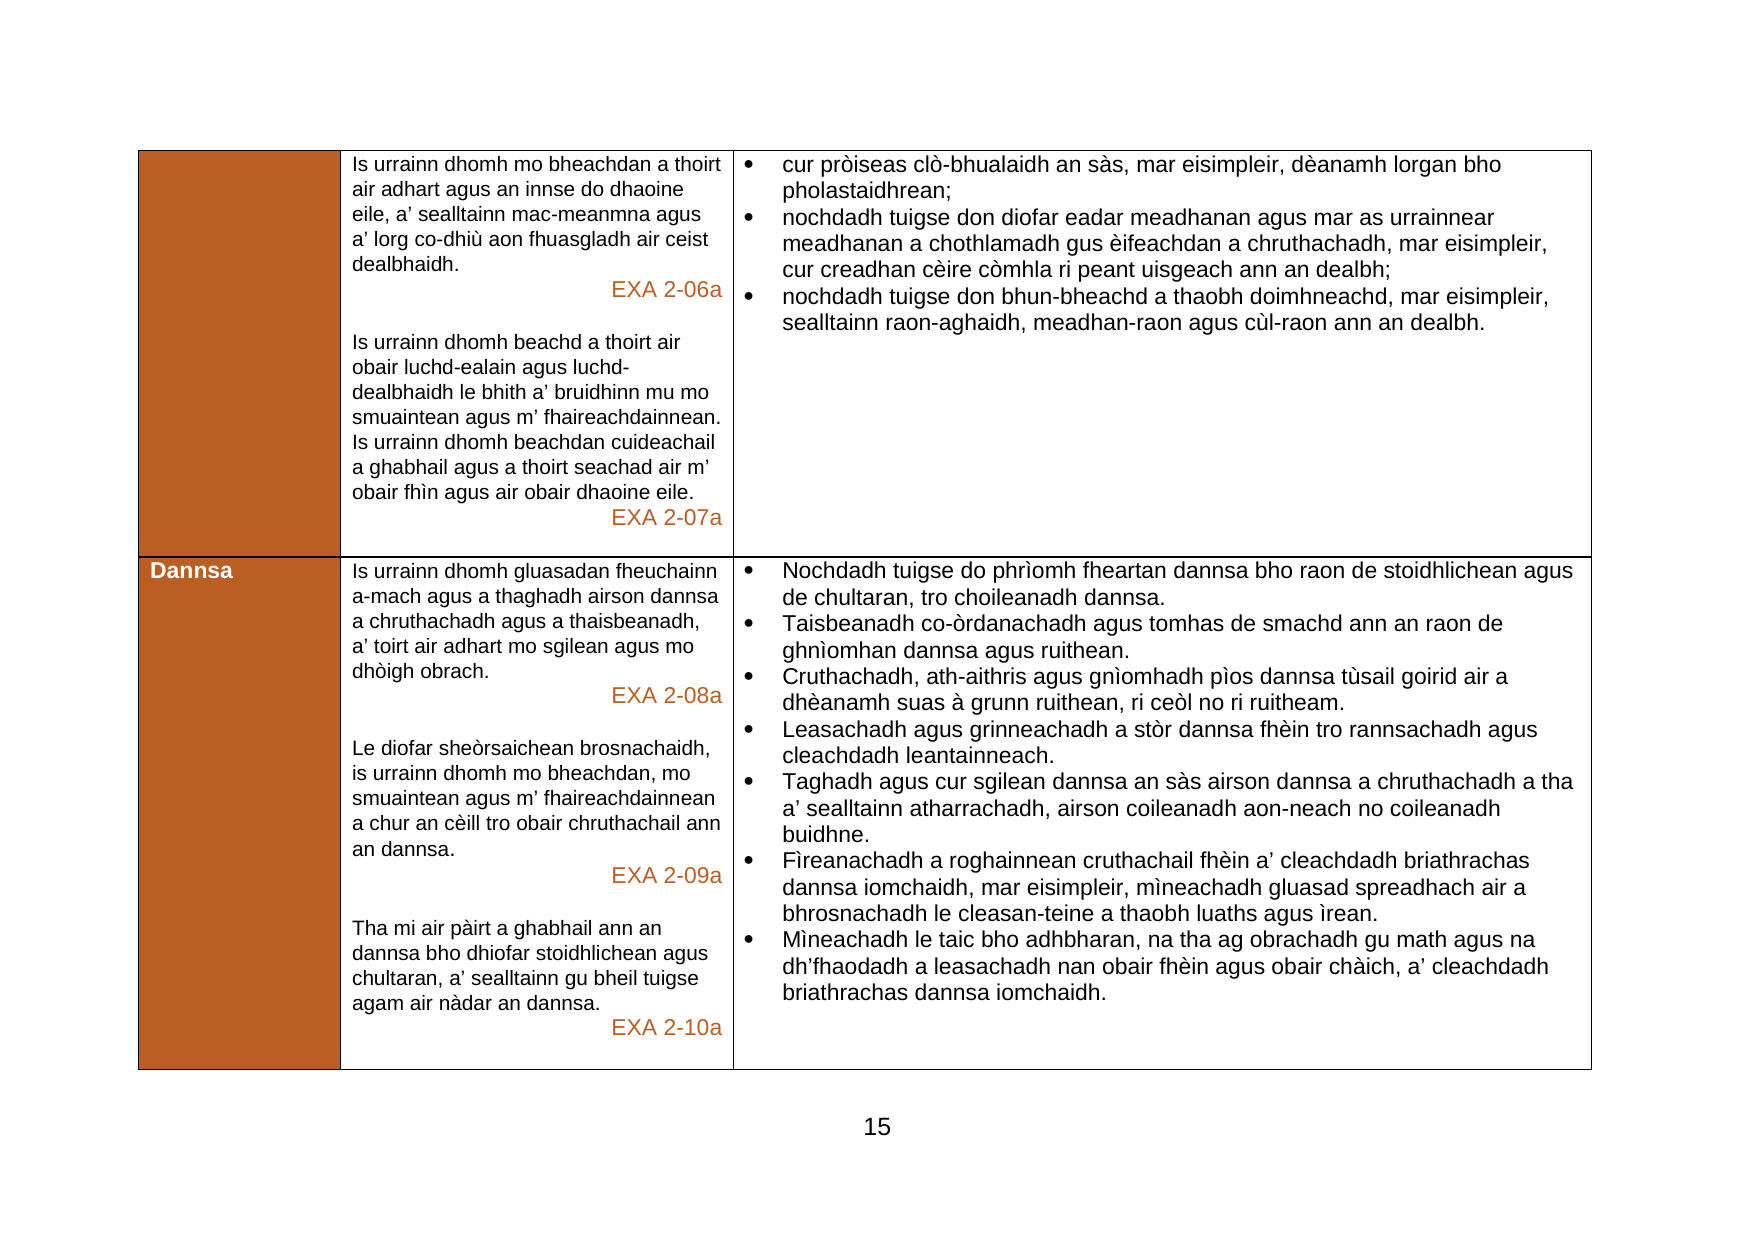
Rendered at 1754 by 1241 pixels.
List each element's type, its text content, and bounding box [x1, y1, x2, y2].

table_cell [341, 151, 733, 556]
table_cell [341, 558, 733, 1069]
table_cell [734, 558, 1591, 1069]
table_cell Dannsa [139, 558, 340, 1069]
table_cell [139, 151, 340, 556]
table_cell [734, 151, 1591, 556]
